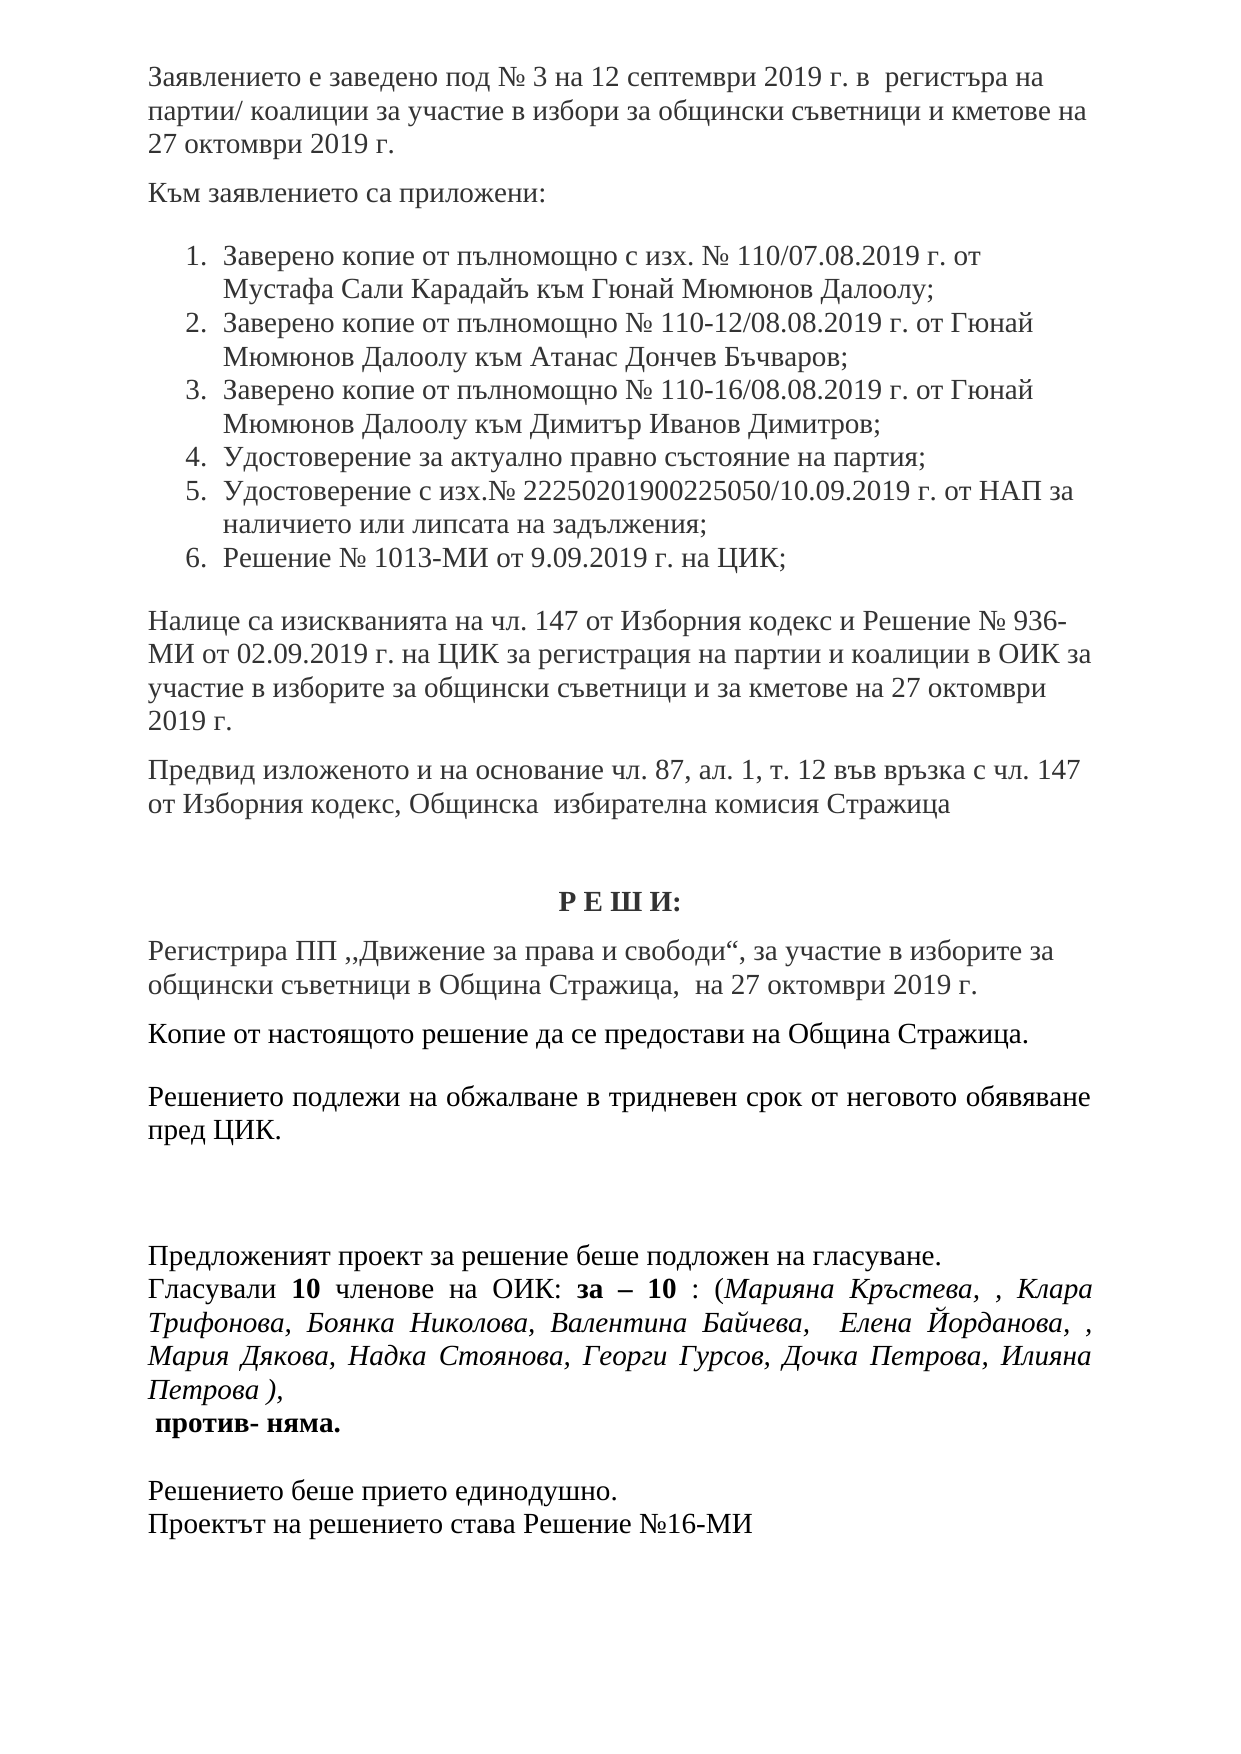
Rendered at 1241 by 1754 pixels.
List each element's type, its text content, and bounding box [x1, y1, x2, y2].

text Р Е Ш И: [148, 884, 1093, 918]
list Заверено копие от пълномощно с изх. № 110/07.08.2019 г. от Мустафа Сали Карадайъ към Гюнай Мюмюнов Далоолу; [185, 238, 1093, 305]
text против- няма. [148, 1406, 1093, 1439]
list Заверено копие от пълномощно № 110-16/08.08.2019 г. от Гюнай Мюмюнов Далоолу към Димитър Иванов Димитров; [185, 372, 1093, 439]
text Заявлението е заведено под № 3 на 12 септември 2019 г. в регистъра на партии/ коалиции за участие в избори за общински съветници и кметове на 27 октомври 2019 г. [148, 59, 1093, 160]
list Решение № 1013-МИ от 9.09.2019 г. на ЦИК; [185, 540, 1093, 573]
text Към заявлението са приложени: [148, 175, 1093, 209]
list Заверено копие от пълномощно № 110-12/08.08.2019 г. от Гюнай Мюмюнов Далоолу към Атанас Дончев Бъчваров; [185, 305, 1093, 372]
text Регистрира ПП ,,Движение за права и свободи“, за участие в изборите за общински съветници в Община Стражица, на 27 октомври 2019 г. [148, 933, 1093, 1001]
text Решението беше прието единодушно. [148, 1473, 1093, 1506]
text Решението подлежи на обжалване в тридневен срок от неговото обявяване пред ЦИК. [148, 1079, 1093, 1146]
list Удостоверение с изх.№ 22250201900225050/10.09.2019 г. от НАП за наличието или липсата на задължения; [185, 473, 1093, 540]
text Проектът на решението става Решение №16-МИ [148, 1506, 1093, 1540]
text Налице са изискванията на чл. 147 от Изборния кодекс и Решение № 936-МИ от 02.09.2019 г. на ЦИК за регистрация на партии и коалиции в ОИК за участие в изборите за общински съветници и за кметове на 27 октомври 2019 г. [148, 603, 1093, 737]
text Копие от настоящото решение да се предостави на Община Стражица. [148, 1016, 1093, 1050]
text Гласували 10 членове на ОИК: за – 10 : (Марияна Кръстева, , Клара Трифонова, Боянка Николова, Валентина Байчева, Елена Йорданова, , Мария Дякова, Надка Стоянова, Георги Гурсов, Дочка Петрова, Илияна Петрова ), [148, 1271, 1093, 1406]
list Удостоверение за актуално правно състояние на партия; [185, 439, 1093, 473]
text Предвид изложеното и на основание чл. 87, ал. 1, т. 12 във връзка с чл. 147 от Изборния кодекс, Общинска избирателна комисия Стражица [148, 752, 1093, 819]
text Предложеният проект за решение беше подложен на гласуване. [148, 1238, 1093, 1271]
